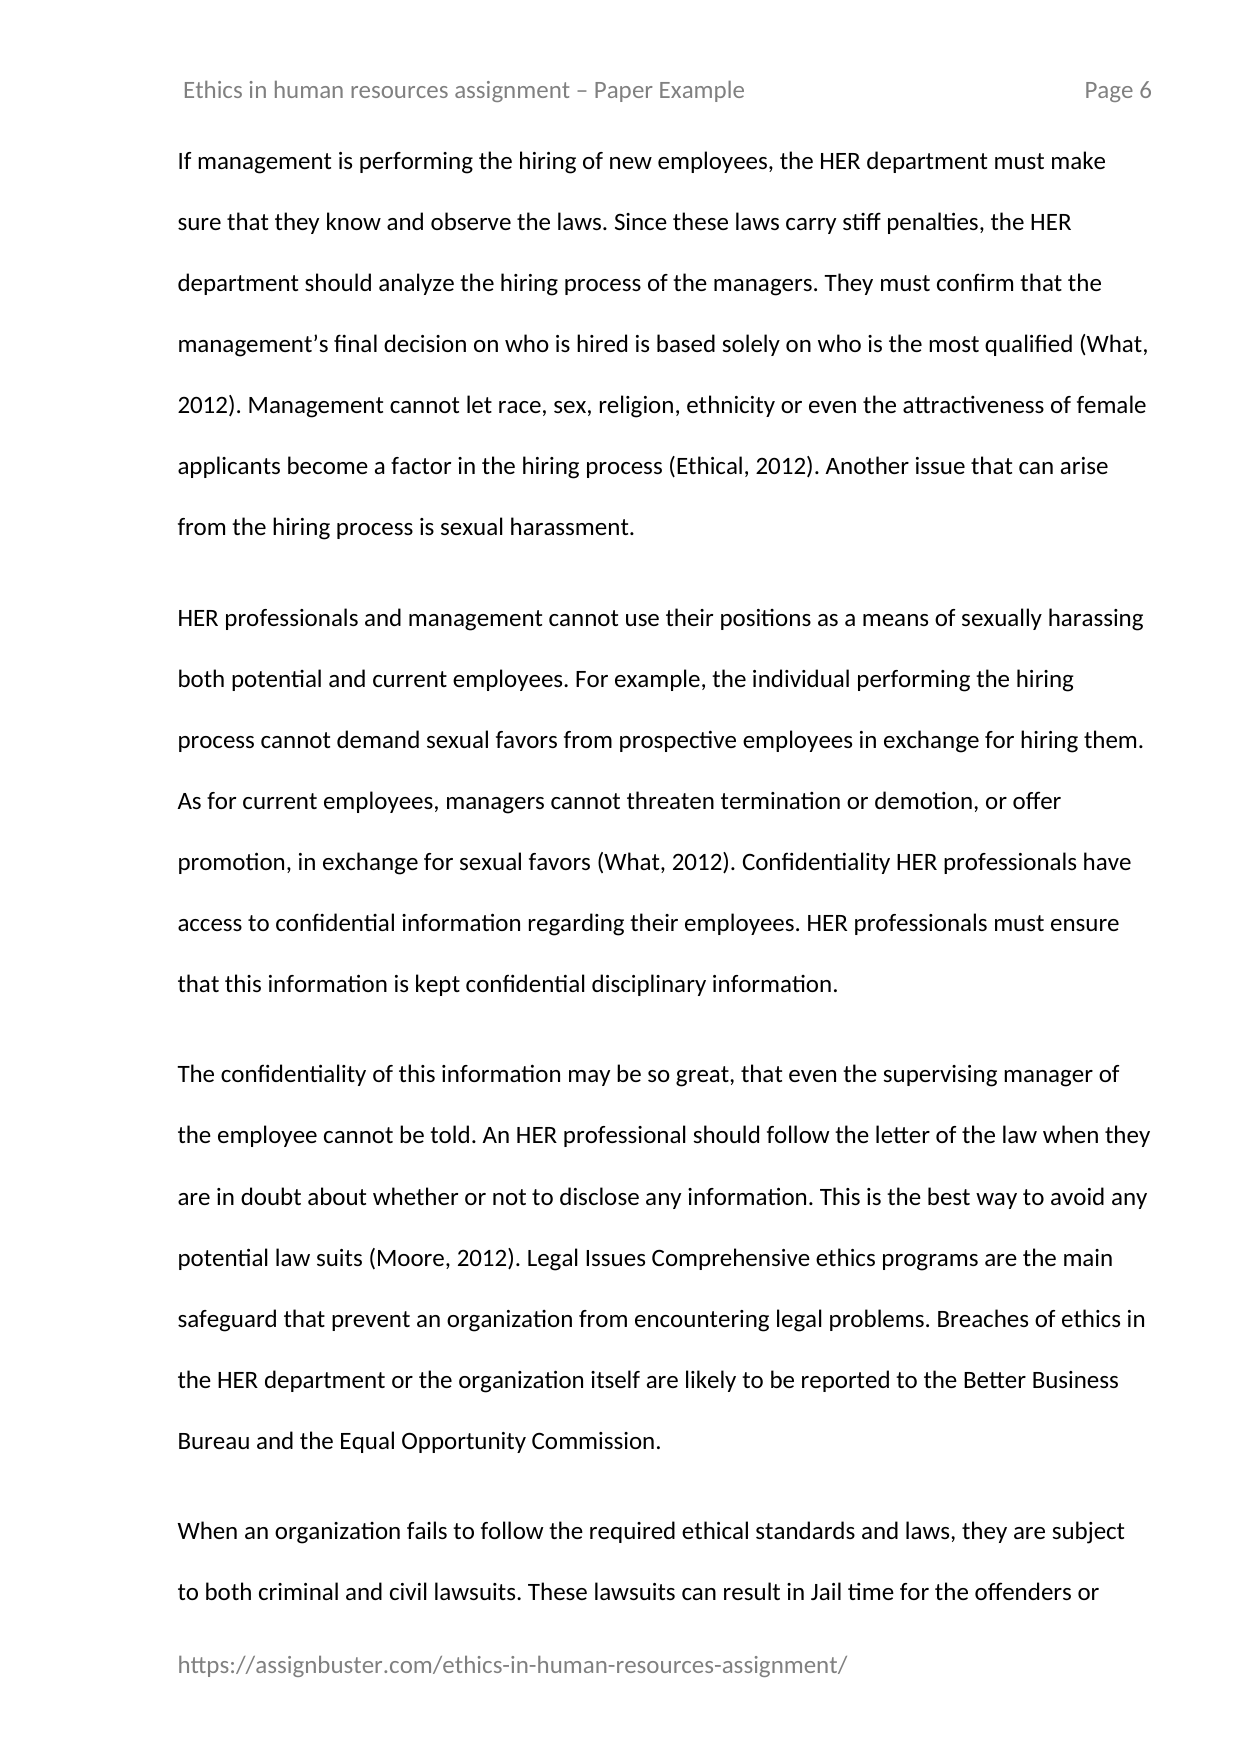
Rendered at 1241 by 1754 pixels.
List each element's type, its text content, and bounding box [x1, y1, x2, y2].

text The confidentiality of this information may be so great, that even the supervising manager of the employee cannot be told. An HER professional should follow the letter of the law when they are in doubt about whether or not to disclose any information. This is the best way to avoid any potential law suits (Moore, 2012). Legal Issues Comprehensive ethics programs are the main safeguard that prevent an organization from encountering legal problems. Breaches of ethics in the HER department or the organization itself are likely to be reported to the Better Business Bureau and the Equal Opportunity Commission. [177, 1058, 1152, 1455]
text If management is performing the hiring of new employees, the HER department must make sure that they know and observe the laws. Since these laws carry stiff penalties, the HER department should analyze the hiring process of the managers. They must confirm that the management’s final decision on who is hired is based solely on who is the most qualified (What, 2012). Management cannot let race, sex, religion, ethnicity or even the attractiveness of female applicants become a factor in the hiring process (Ethical, 2012). Another issue that can arise from the hiring process is sexual harassment. [177, 145, 1152, 542]
text HER professionals and management cannot use their positions as a means of sexually harassing both potential and current employees. For example, the individual performing the hiring process cannot demand sexual favors from prospective employees in exchange for hiring them. As for current employees, managers cannot threaten termination or demotion, or offer promotion, in exchange for sexual favors (What, 2012). Confidentiality HER professionals have access to confidential information regarding their employees. HER professionals must ensure that this information is kept confidential disciplinary information. [177, 602, 1152, 998]
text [177, 1515, 1152, 1607]
